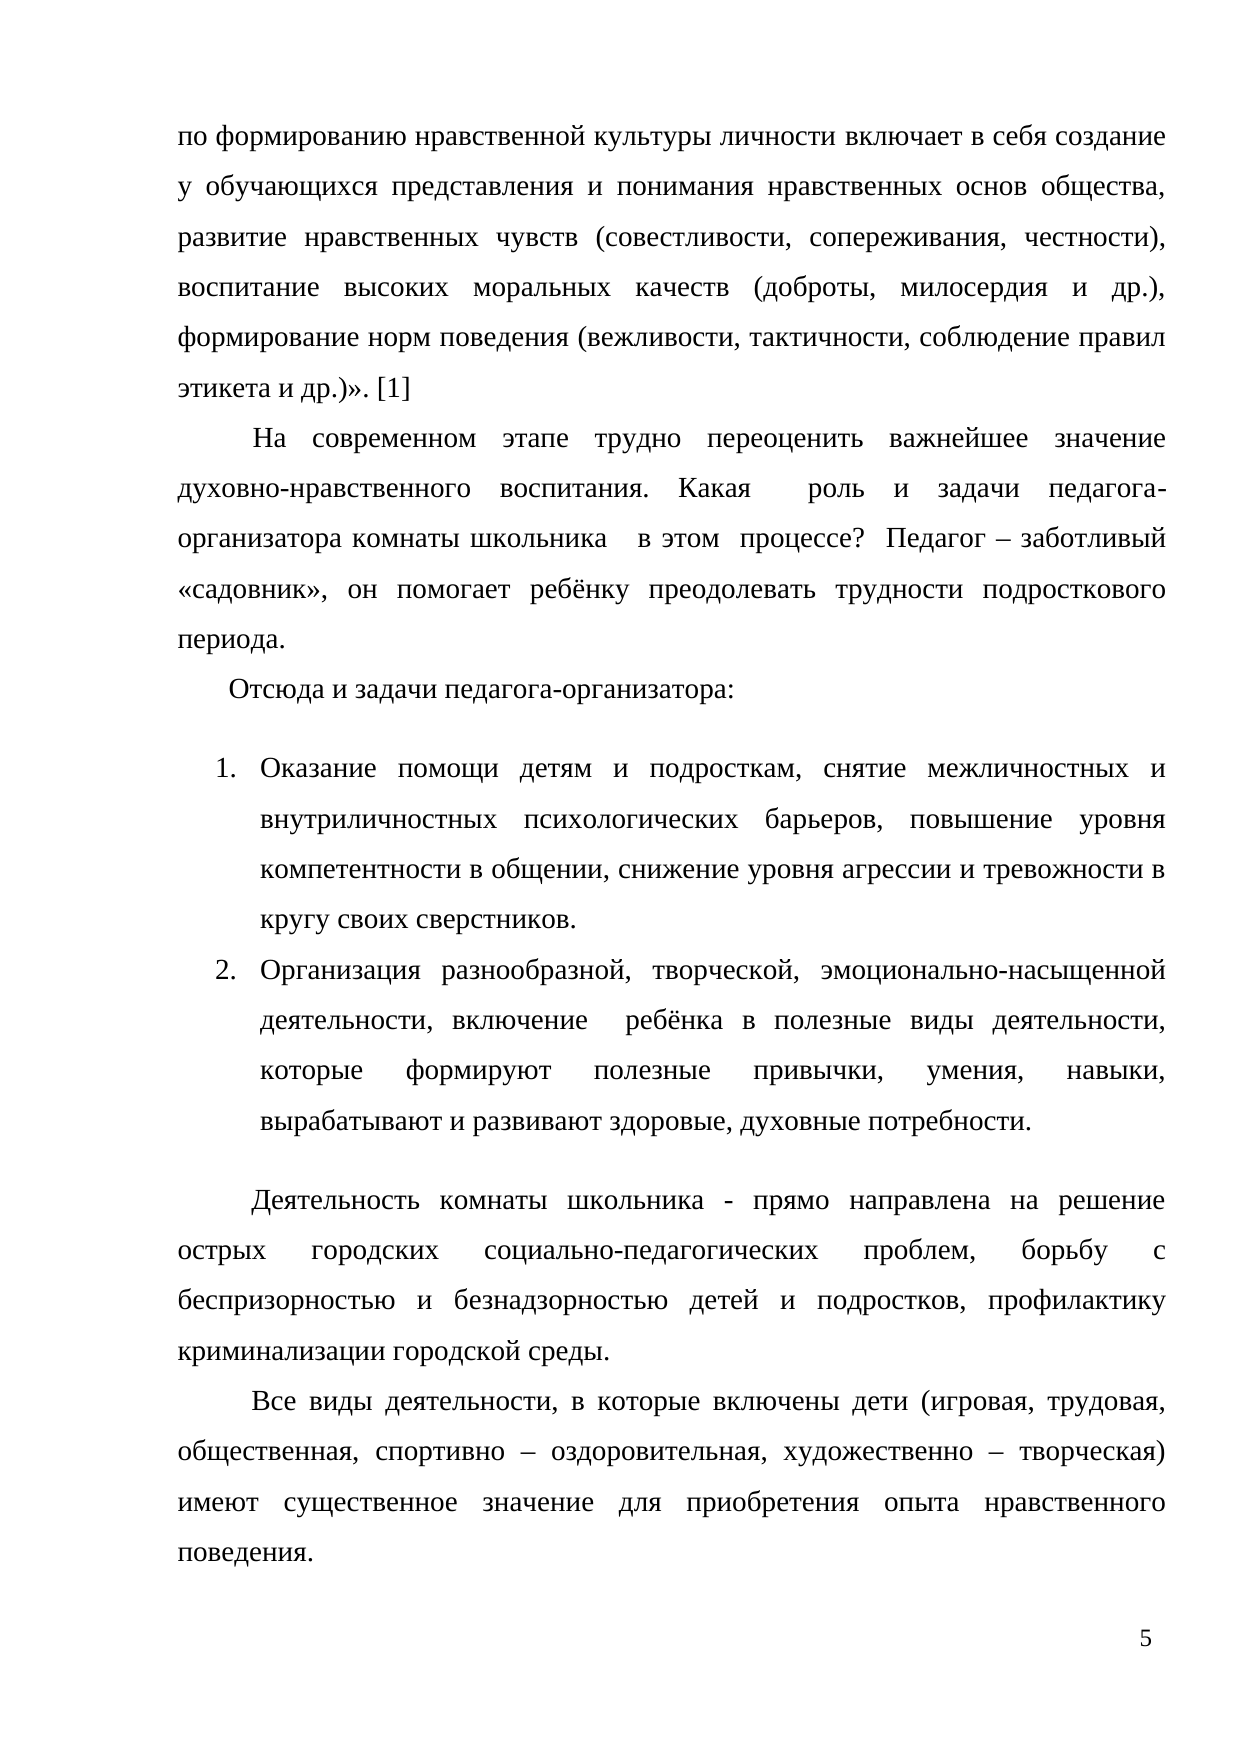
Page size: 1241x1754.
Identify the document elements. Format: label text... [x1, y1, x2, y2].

list Оказание помощи детям и подросткам, снятие межличностных и внутриличностных психологических барьеров, повышение уровня компетентности в общении, снижение уровня агрессии и тревожности в кругу своих сверстников. [215, 751, 1167, 935]
list Организация разнообразной, творческой, эмоционально-насыщенной деятельности, включение ребёнка в полезные виды деятельности, которые формируют полезные привычки, умения, навыки, вырабатывают и развивают здоровые, духовные потребности. [215, 952, 1167, 1136]
text На современном этапе трудно переоценить важнейшее значение духовно-нравственного воспитания. Какая роль и задачи педагога-организатора комнаты школьника в этом процессе? Педагог – заботливый «садовник», он помогает ребёнку преодолевать трудности подросткового периода. [177, 420, 1167, 655]
text Отсюда и задачи педагога-организатора: [177, 672, 1167, 705]
text Все виды деятельности, в которые включены дети (игровая, трудовая, общественная, спортивно – оздоровительная, художественно – творческая) имеют существенное значение для приобретения опыта нравственного поведения. [177, 1383, 1167, 1568]
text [177, 118, 1167, 403]
text Деятельность комнаты школьника - прямо направлена на решение острых городских социально-педагогических проблем, борьбу с беспризорностью и безнадзорностью детей и подростков, профилактику криминализации городской среды. [177, 1182, 1167, 1366]
